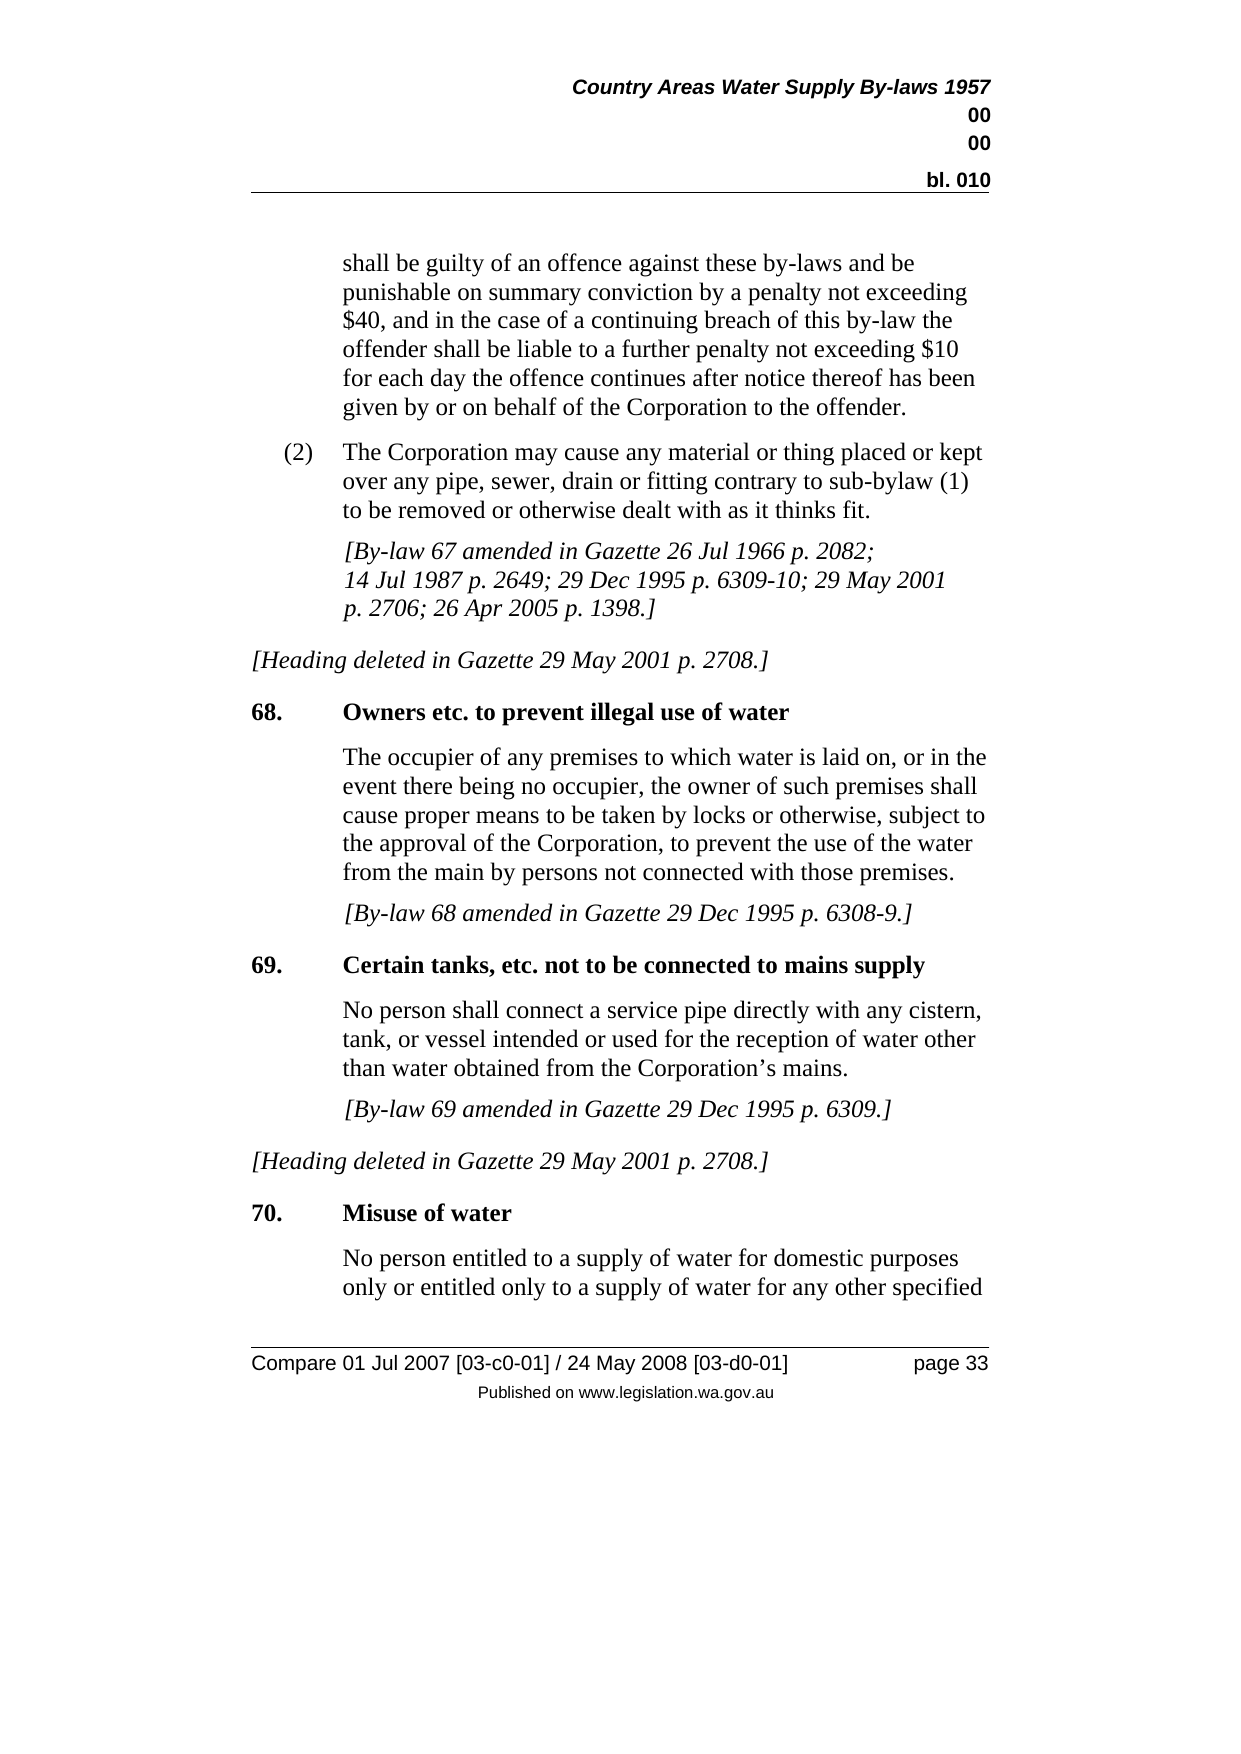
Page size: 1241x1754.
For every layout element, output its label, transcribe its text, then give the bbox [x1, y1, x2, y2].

text No person shall connect a service pipe directly with any cistern, tank, or vessel intended or used for the reception of water other than water obtained from the Corporation’s mains. [251, 996, 989, 1082]
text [251, 1243, 989, 1301]
subtitle 68. Owners etc. to prevent illegal use of water [251, 697, 989, 726]
text (2) The Corporation may cause any material or thing placed or kept over any pipe, sewer, drain or fitting contrary to sub-bylaw (1) to be removed or otherwise dealt with as it thinks fit. [251, 437, 989, 523]
text shall be guilty of an offence against these by-laws and be punishable on summary conviction by a penalty not exceeding $40, and in the case of a continuing breach of this by-law the offender shall be liable to a further penalty not exceeding $10 for each day the offence continues after notice thereof has been given by or on behalf of the Corporation to the offender. [251, 248, 989, 421]
subtitle 70. Misuse of water [251, 1198, 989, 1226]
text [By-law 68 amended in Gazette 29 Dec 1995 p. 6308-9.] [251, 898, 989, 927]
text [By-law 67 amended in Gazette 26 Jul 1966 p. 2082; 14 Jul 1987 p. 2649; 29 Dec 1995 p. 6309-10; 29 May 2001 p. 2706; 26 Apr 2005 p. 1398.] [251, 536, 989, 622]
text [Heading deleted in Gazette 29 May 2001 p. 2708.] [251, 1146, 989, 1175]
text The occupier of any premises to which water is laid on, or in the event there being no occupier, the owner of such premises shall cause proper means to be taken by locks or otherwise, subject to the approval of the Corporation, to prevent the use of the water from the main by persons not connected with those premises. [251, 742, 989, 886]
text [By-law 69 amended in Gazette 29 Dec 1995 p. 6309.] [251, 1094, 989, 1123]
text [Heading deleted in Gazette 29 May 2001 p. 2708.] [251, 645, 989, 674]
subtitle 69. Certain tanks, etc. not to be connected to mains supply [251, 950, 989, 979]
